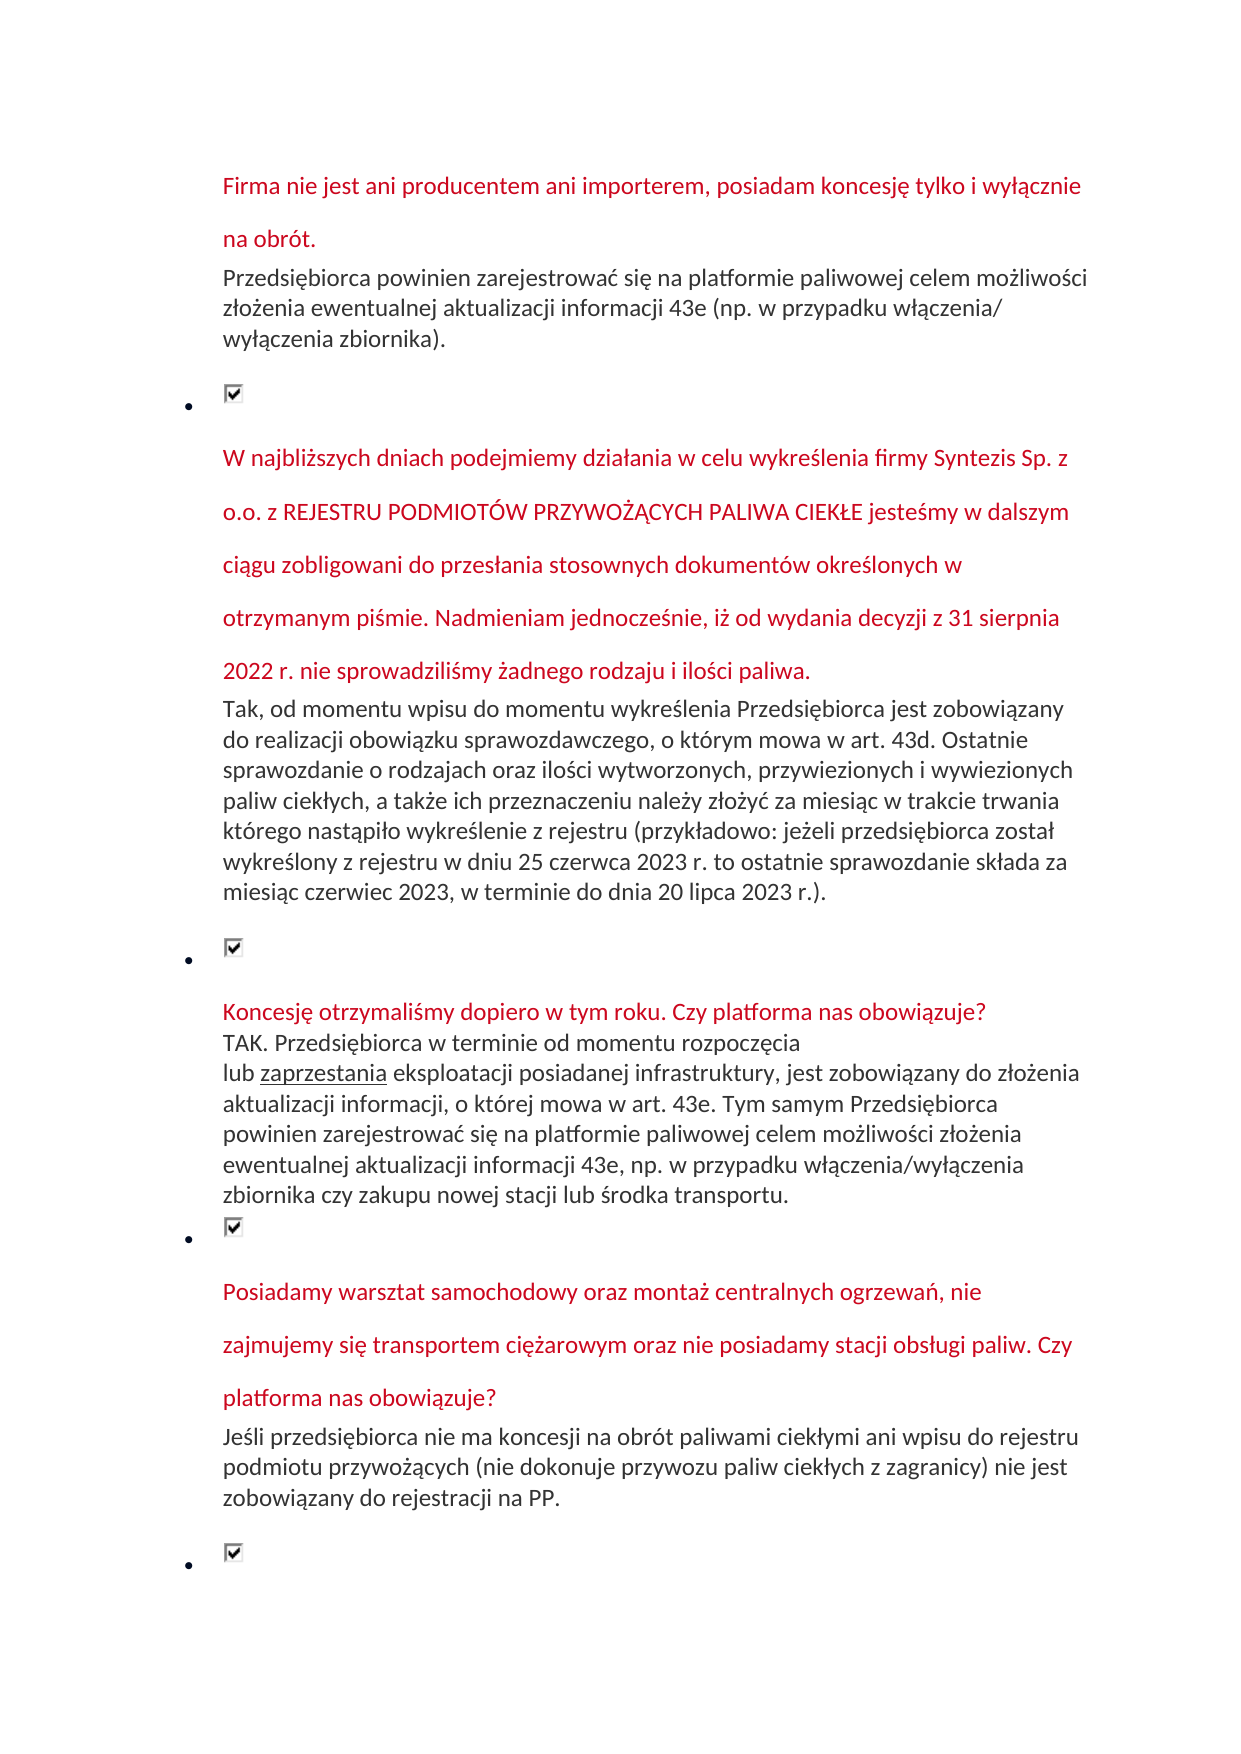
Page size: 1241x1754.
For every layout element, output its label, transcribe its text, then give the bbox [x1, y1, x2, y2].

text Tak, od momentu wpisu do momentu wykreślenia Przedsiębiorca jest zobowiązany do realizacji obowiązku sprawozdawczego, o którym mowa w art. 43d. Ostatnie sprawozdanie o rodzajach oraz ilości wytworzonych, przywiezionych i wywiezionych paliw ciekłych, a także ich przeznaczeniu należy złożyć za miesiąc w trakcie trwania którego nastąpiło wykreślenie z rejestru (przykładowo: jeżeli przedsiębiorca został wykreślony z rejestru w dniu 25 czerwca 2023 r. to ostatnie sprawozdanie składa za miesiąc czerwiec 2023, w terminie do dnia 20 lipca 2023 r.). [223, 693, 1093, 907]
text Jeśli przedsiębiorca nie ma koncesji na obrót paliwami ciekłymi ani wpisu do rejestru podmiotu przywożących (nie dokonuje przywozu paliw ciekłych z zagranicy) nie jest zobowiązany do rejestracji na PP. [223, 1421, 1093, 1512]
subtitle Koncesję otrzymaliśmy dopiero w tym roku. Czy platforma nas obowiązuje? [223, 974, 1093, 1027]
text Przedsiębiorca powinien zarejestrować się na platformie paliwowej celem możliwości złożenia ewentualnej aktualizacji informacji 43e (np. w przypadku włączenia/ wyłączenia zbiornika). [223, 262, 1093, 353]
subtitle Posiadamy warsztat samochodowy oraz montaż centralnych ogrzewań, nie zajmujemy się transportem ciężarowym oraz nie posiadamy stacji obsługi paliw. Czy platforma nas obowiązuje? [223, 1253, 1093, 1413]
text TAK. Przedsiębiorca w terminie od momentu rozpoczęcia lub zaprzestania eksploatacji posiadanej infrastruktury, jest zobowiązany do złożenia aktualizacji informacji, o której mowa w art. 43e. Tym samym Przedsiębiorca powinien zarejestrować się na platformie paliwowej celem możliwości złożenia ewentualnej aktualizacji informacji 43e, np. w przypadku włączenia/wyłączenia zbiornika czy zakupu nowej stacji lub środka transportu. [223, 1027, 1093, 1210]
subtitle W najbliższych dniach podejmiemy działania w celu wykreślenia firmy Syntezis Sp. z o.o. z REJESTRU PODMIOTÓW PRZYWOŻĄCYCH PALIWA CIEKŁE jesteśmy w dalszym ciągu zobligowani do przesłania stosownych dokumentów określonych w otrzymanym piśmie. Nadmieniam jednocześnie, iż od wydania decyzji z 31 sierpnia 2022 r. nie sprowadziliśmy żadnego rodzaju i ilości paliwa. [223, 420, 1093, 686]
subtitle Firma nie jest ani producentem ani importerem, posiadam koncesję tylko i wyłącznie na obrót. [223, 148, 1093, 254]
